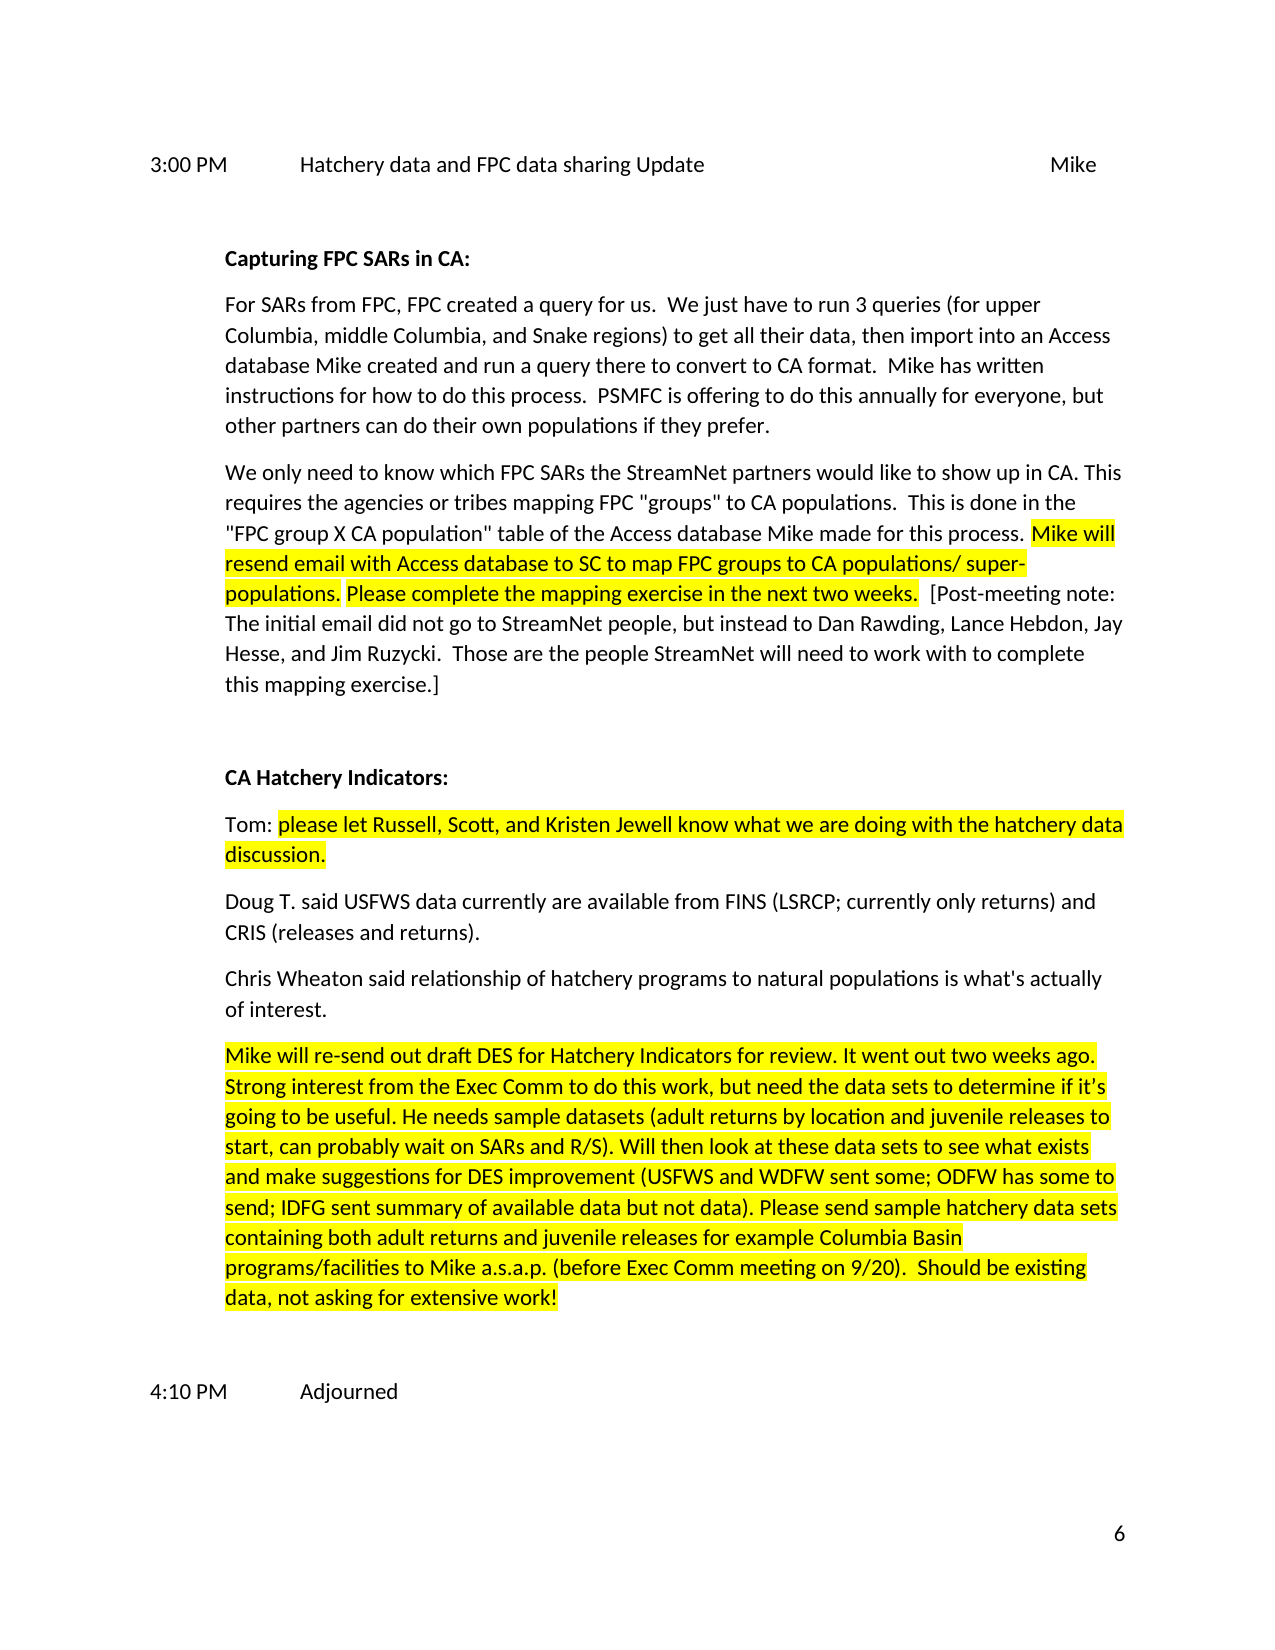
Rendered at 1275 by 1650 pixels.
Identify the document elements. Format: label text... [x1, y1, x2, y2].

text Mike will re-send out draft DES for Hatchery Indicators for review. It went out two weeks ago. Strong interest from the Exec Comm to do this work, but need the data sets to determine if it’s going to be useful. He needs sample datasets (adult returns by location and juvenile releases to start, can probably wait on SARs and R/S). Will then look at these data sets to see what exists and make suggestions for DES improvement (USFWS and WDFW sent some; ODFW has some to send; IDFG sent summary of available data but not data). Please send sample hatchery data sets containing both adult returns and juvenile releases for example Columbia Basin programs/facilities to Mike a.s.a.p. (before Exec Comm meeting on 9/20). Should be existing data, not asking for extensive work! [225, 1042, 1125, 1311]
text Tom: please let Russell, Scott, and Kristen Jewell know what we are doing with the hatchery data discussion. [225, 810, 1125, 869]
text Chris Wheaton said relationship of hatchery programs to natural populations is what's actually of interest. [225, 964, 1125, 1023]
text For SARs from FPC, FPC created a query for us. We just have to run 3 queries (for upper Columbia, middle Columbia, and Snake regions) to get all their data, then import into an Access database Mike created and run a query there to convert to CA format. Mike has written instructions for how to do this process. PSMFC is offering to do this annually for everyone, but other partners can do their own populations if they prefer. [225, 291, 1125, 439]
text 4:10 PM Adjourned [150, 1377, 1125, 1405]
text 3:00 PM Hatchery data and FPC data sharing Update Mike [150, 150, 1125, 178]
text CA Hatchery Indicators: [225, 763, 1125, 792]
text We only need to know which FPC SARs the StreamNet partners would like to show up in CA. This requires the agencies or tribes mapping FPC "groups" to CA populations. This is done in the "FPC group X CA population" table of the Access database Mike made for this process. Mike will resend email with Access database to SC to map FPC groups to CA populations/ super-populations. Please complete the mapping exercise in the next two weeks. [Post-meeting note: The initial email did not go to StreamNet people, but instead to Dan Rawding, Lance Hebdon, Jay Hesse, and Jim Ruzycki. Those are the people StreamNet will need to work with to complete this mapping exercise.] [225, 458, 1125, 698]
text Doug T. said USFWS data currently are available from FINS (LSRCP; currently only returns) and CRIS (releases and returns). [225, 887, 1125, 946]
text Capturing FPC SARs in CA: [225, 244, 1125, 272]
